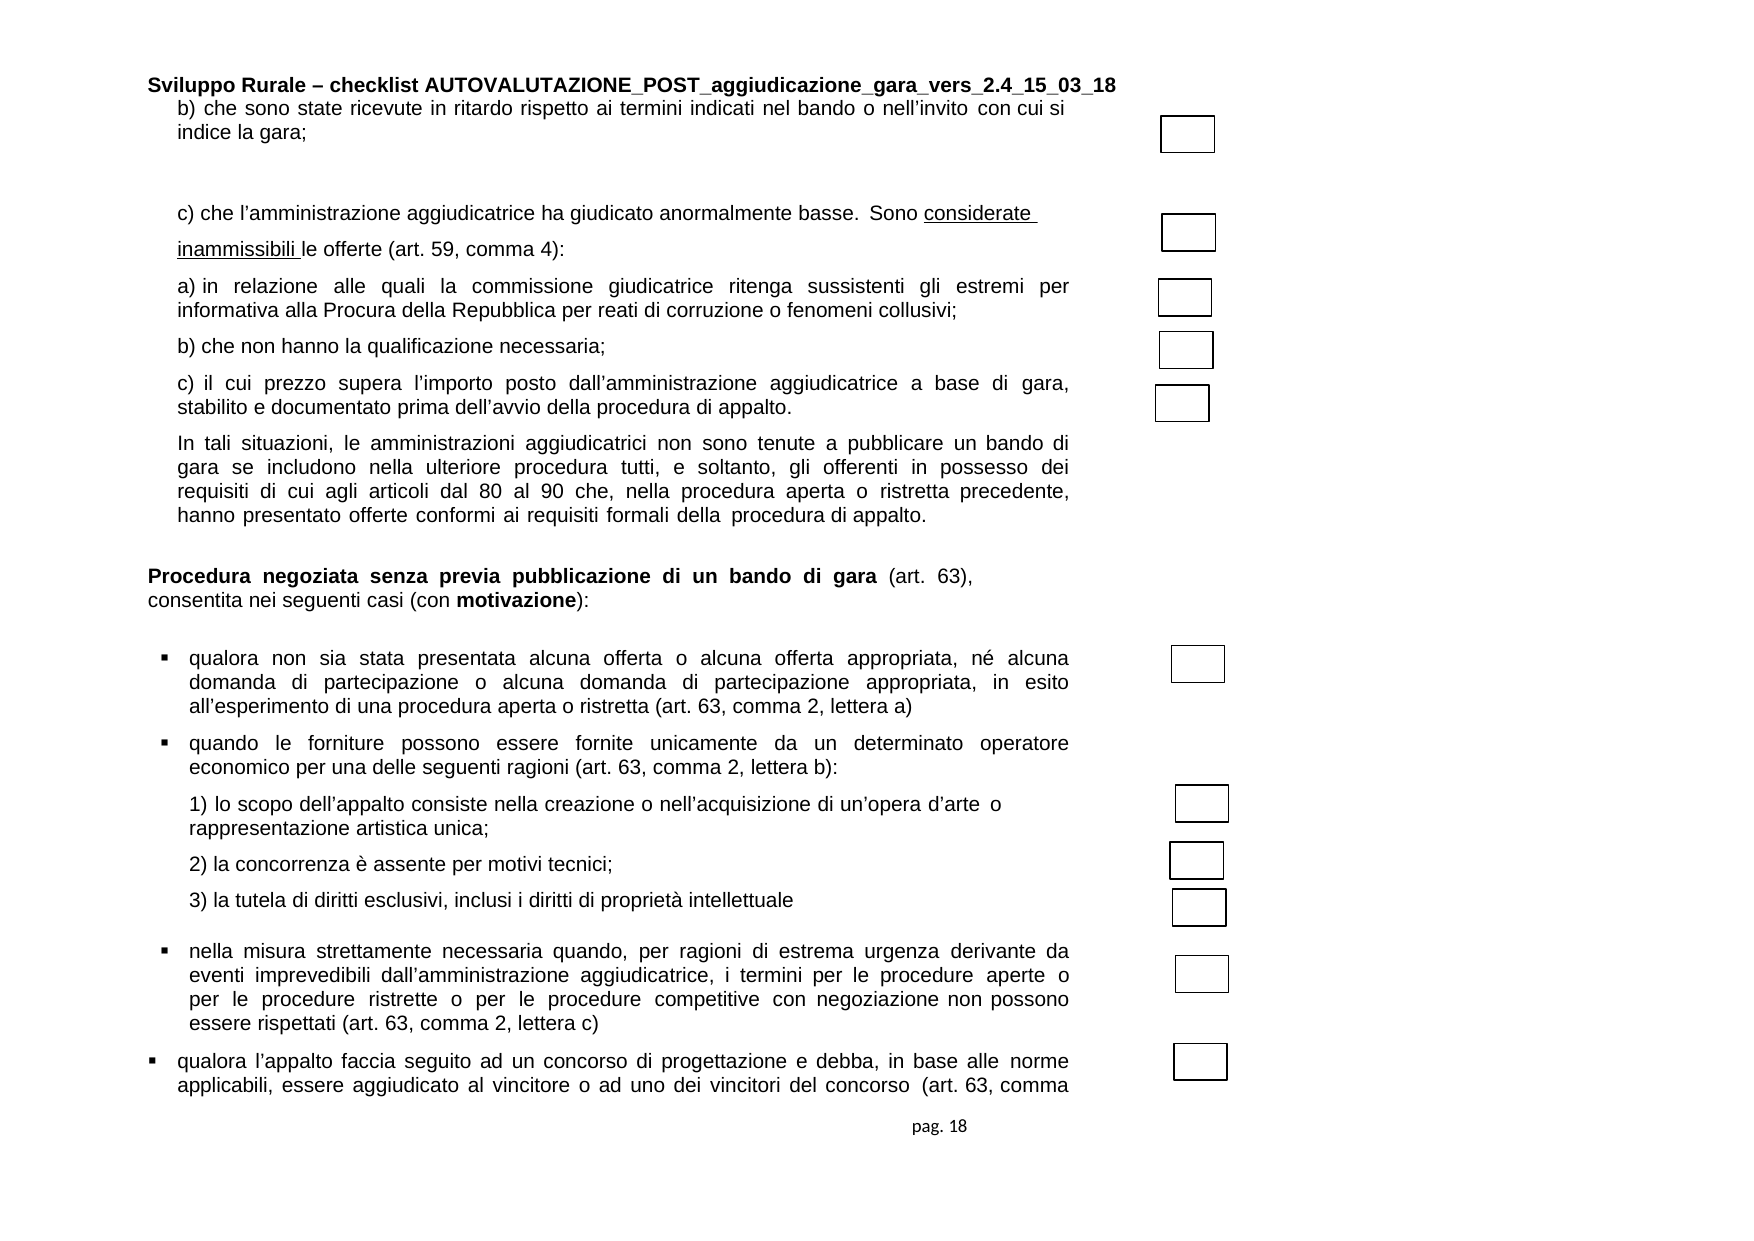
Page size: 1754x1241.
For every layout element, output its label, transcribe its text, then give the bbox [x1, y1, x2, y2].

list la tutela di diritti esclusivi, inclusi i diritti di proprietà intellettuale [189, 888, 1070, 912]
text In tali situazioni, le amministrazioni aggiudicatrici non sono tenute a pubblicare un bando di gara se includono nella ulteriore procedura tutti, e soltanto, gli offerenti in possesso dei requisiti di cui agli articoli dal 80 al 90 che, nella procedura aperta o ristretta precedente, hanno presentato offerte conformi ai requisiti formali della procedura di appalto. [177, 431, 1070, 527]
list in relazione alle quali la commissione giudicatrice ritenga sussistenti gli estremi per informativa alla Procura della Repubblica per reati di corruzione o fenomeni collusivi; [177, 274, 1070, 322]
list la concorrenza è assente per motivi tecnici; [189, 852, 1070, 876]
list qualora non sia stata presentata alcuna offerta o alcuna offerta appropriata, né alcuna domanda di partecipazione o alcuna domanda di partecipazione appropriata, in esito all’esperimento di una procedura aperta o ristretta (art. 63, comma 2, lettera a) [159, 646, 1070, 718]
list che sono state ricevute in ritardo rispetto ai termini indicati nel bando o nell’invito con cui si indice la gara; [177, 96, 1070, 144]
text Procedura negoziata senza previa pubblicazione di un bando di gara (art. 63), consentita nei seguenti casi (con motivazione): [148, 564, 1070, 612]
list il cui prezzo supera l’importo posto dall’amministrazione aggiudicatrice a base di gara, stabilito e documentato prima dell’avvio della procedura di appalto. [177, 371, 1070, 418]
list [147, 1049, 1070, 1097]
list quando le forniture possono essere fornite unicamente da un determinato operatore economico per una delle seguenti ragioni (art. 63, comma 2, lettera b): [159, 731, 1070, 779]
list nella misura strettamente necessaria quando, per ragioni di estrema urgenza derivante da eventi imprevedibili dall’amministrazione aggiudicatrice, i termini per le procedure aperte o per le procedure ristrette o per le procedure competitive con negoziazione non possono essere rispettati (art. 63, comma 2, lettera c) [159, 938, 1070, 1034]
list lo scopo dell’appalto consiste nella creazione o nell’acquisizione di un’opera d’arte o rappresentazione artistica unica; [189, 792, 1070, 839]
list che l’amministrazione aggiudicatrice ha giudicato anormalmente basse. Sono considerate inammissibili le offerte (art. 59, comma 4): [177, 201, 1070, 261]
list che non hanno la qualificazione necessaria; [177, 334, 1070, 358]
